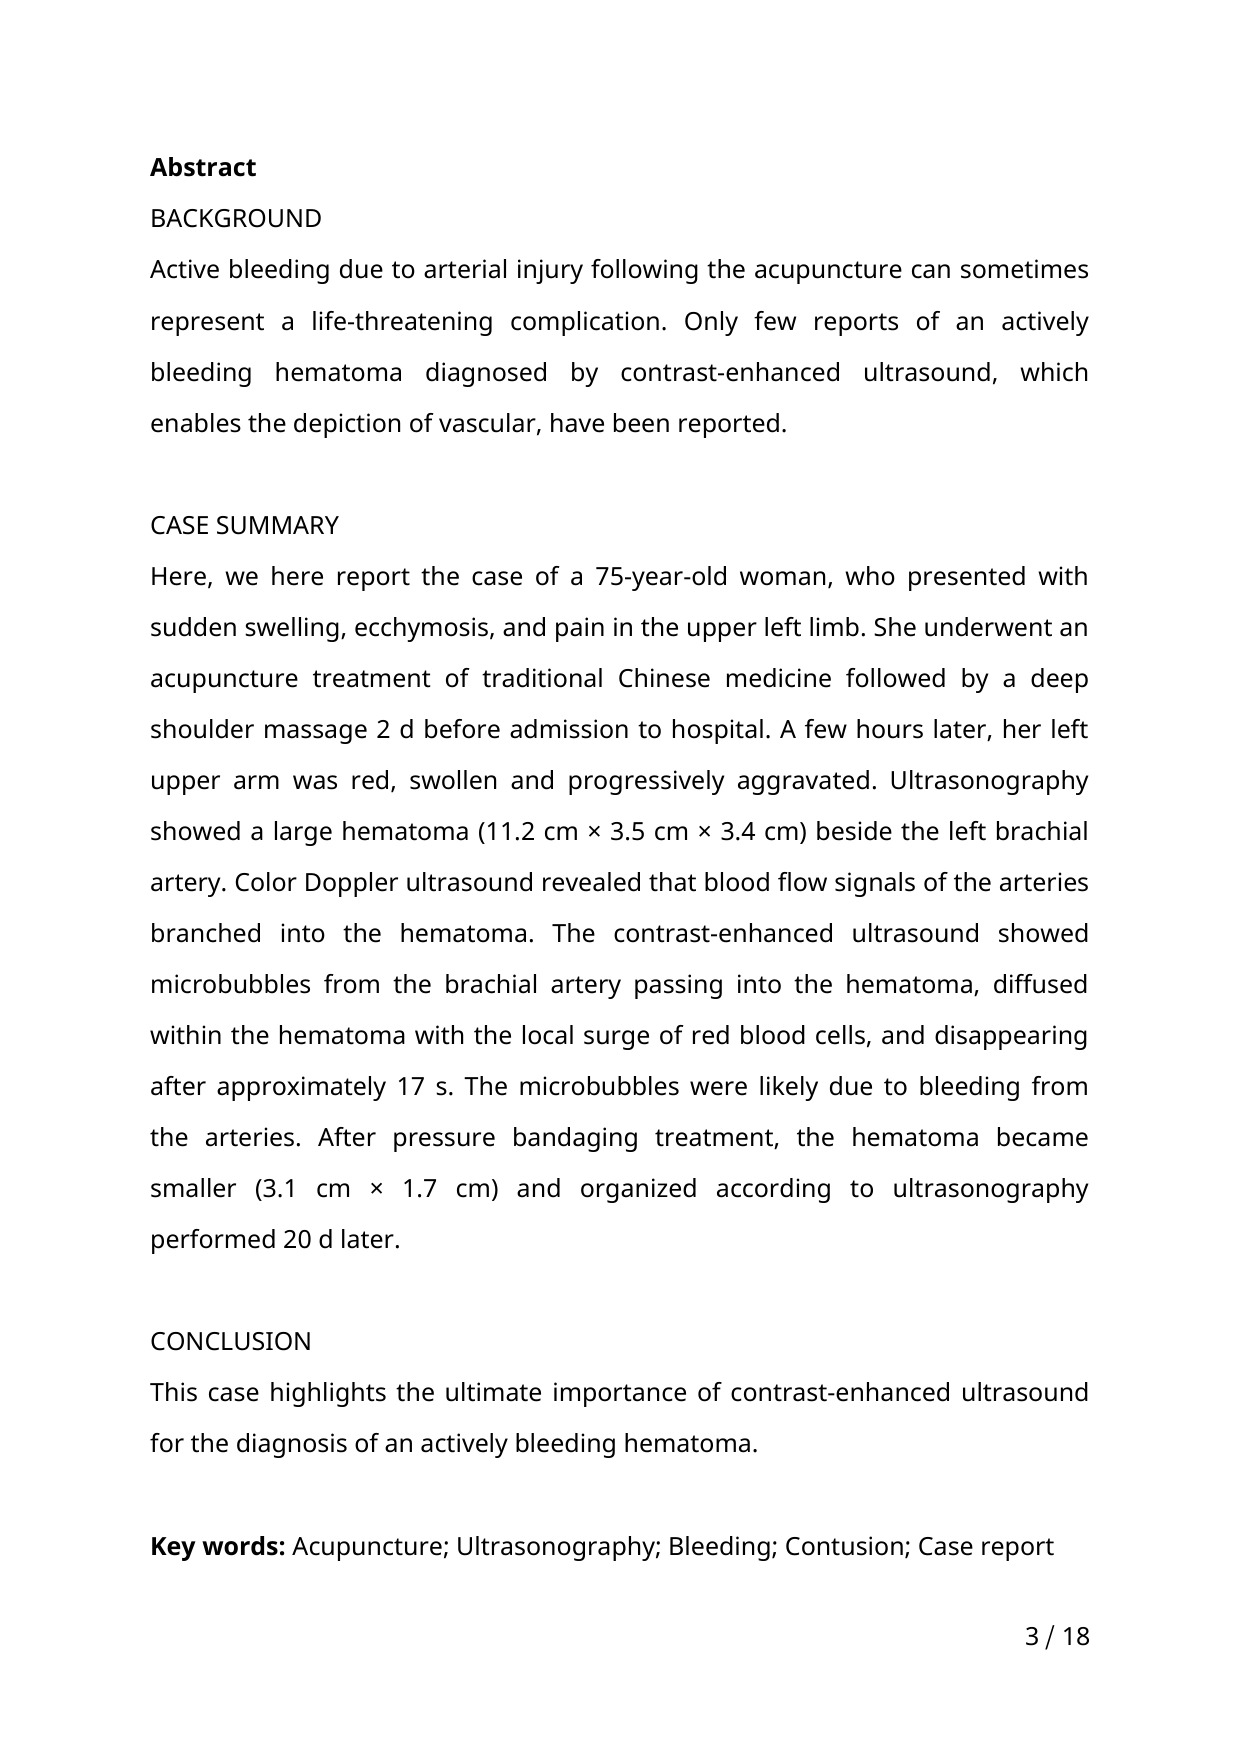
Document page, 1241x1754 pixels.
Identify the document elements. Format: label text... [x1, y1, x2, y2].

text Active bleeding due to arterial injury following the acupuncture can sometimes represent a life-threatening complication. Only few reports of an actively bleeding hematoma diagnosed by contrast-enhanced ultrasound, which enables the depiction of vascular, have been reported. [150, 252, 1090, 439]
text BACKGROUND [150, 201, 1090, 235]
text Key words: Acupuncture; Ultrasonography; Bleeding; Contusion; Case report [150, 1528, 1090, 1562]
text This case highlights the ultimate importance of contrast-enhanced ultrasound for the diagnosis of an actively bleeding hematoma. [150, 1375, 1090, 1460]
text Abstract [150, 150, 1090, 184]
text CONCLUSION [150, 1324, 1090, 1358]
text CASE SUMMARY [150, 507, 1090, 541]
text Here, we here report the case of a 75-year-old woman, who presented with sudden swelling, ecchymosis, and pain in the upper left limb. She underwent an acupuncture treatment of traditional Chinese medicine followed by a deep shoulder massage 2 d before admission to hospital. A few hours later, her left upper arm was red, swollen and progressively aggravated. Ultrasonography showed a large hematoma (11.2 cm × 3.5 cm × 3.4 cm) beside the left brachial artery. Color Doppler ultrasound revealed that blood flow signals of the arteries branched into the hematoma. The contrast-enhanced ultrasound showed microbubbles from the brachial artery passing into the hematoma, diffused within the hematoma with the local surge of red blood cells, and disappearing after approximately 17 s. The microbubbles were likely due to bleeding from the arteries. After pressure bandaging treatment, the hematoma became smaller (3.1 cm × 1.7 cm) and organized according to ultrasonography performed 20 d later. [150, 558, 1090, 1256]
